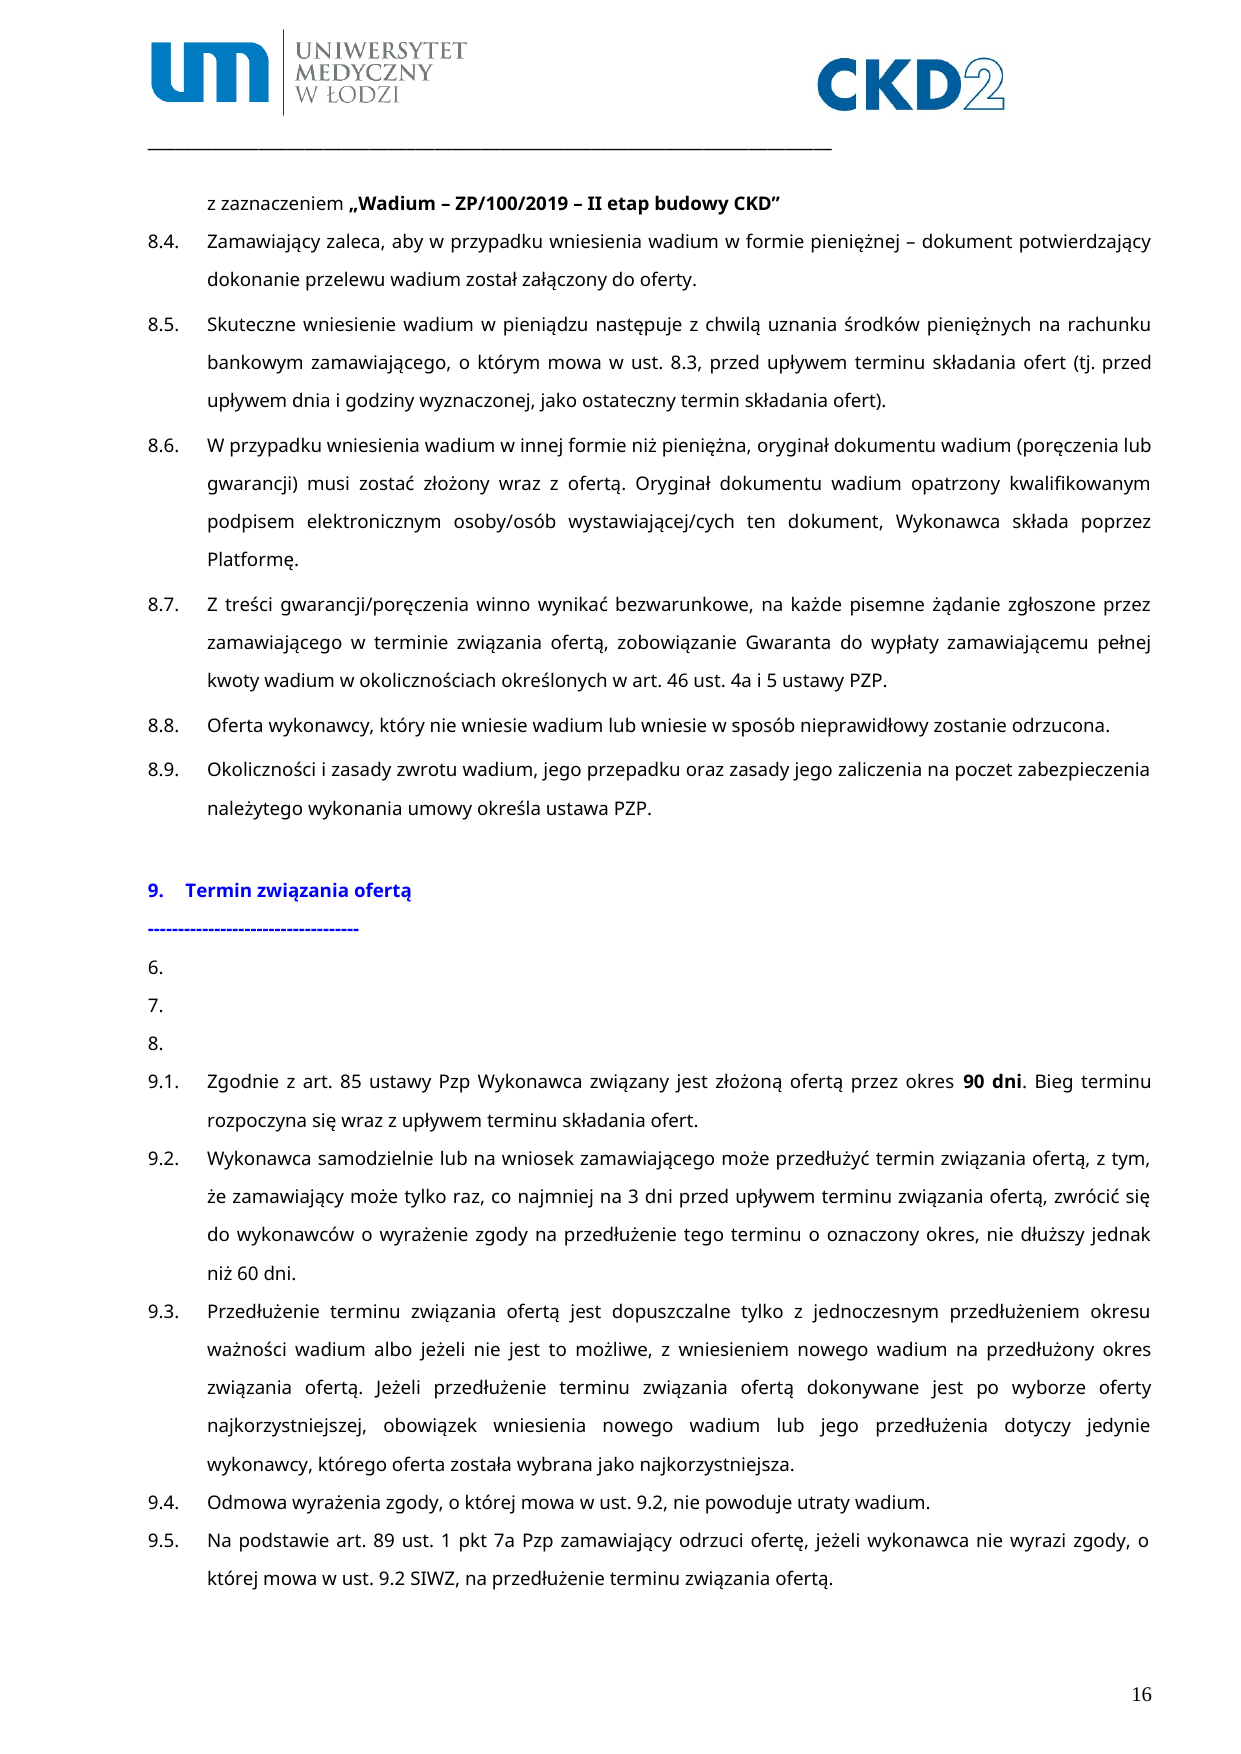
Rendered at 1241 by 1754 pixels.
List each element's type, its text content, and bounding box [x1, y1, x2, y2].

list Na podstawie art. 89 ust. 1 pkt 7a Pzp zamawiający odrzuci ofertę, jeżeli wykonawca nie wyrazi zgody, o której mowa w ust. 9.2 SIWZ, na przedłużenie terminu związania ofertą. [148, 1527, 1152, 1591]
list Zamawiający zaleca, aby w przypadku wniesienia wadium w formie pieniężnej – dokument potwierdzający dokonanie przelewu wadium został załączony do oferty. [148, 228, 1152, 292]
list Termin związania ofertą [148, 877, 1152, 903]
picture [147, 14, 473, 126]
list Odmowa wyrażenia zgody, o której mowa w ust. 9.2, nie powoduje utraty wadium. [148, 1489, 1152, 1515]
list Skuteczne wniesienie wadium w pieniądzu następuje z chwilą uznania środków pieniężnych na rachunku bankowym zamawiającego, o którym mowa w ust. 8.3, przed upływem terminu składania ofert (tj. przed upływem dnia i godziny wyznaczonej, jako ostateczny termin składania ofert). [148, 311, 1152, 413]
list Przedłużenie terminu związania ofertą jest dopuszczalne tylko z jednoczesnym przedłużeniem okresu ważności wadium albo jeżeli nie jest to możliwe, z wniesieniem nowego wadium na przedłużony okres związania ofertą. Jeżeli przedłużenie terminu związania ofertą dokonywane jest po wyborze oferty najkorzystniejszej, obowiązek wniesienia nowego wadium lub jego przedłużenia dotyczy jedynie wykonawcy, którego oferta została wybrana jako najkorzystniejsza. [148, 1298, 1152, 1476]
list Okoliczności i zasady zwrotu wadium, jego przepadku oraz zasady jego zaliczenia na poczet zabezpieczenia należytego wykonania umowy określa ustawa PZP. [148, 757, 1152, 820]
picture [797, 42, 1024, 126]
list Zgodnie z art. 85 ustawy Pzp Wykonawca związany jest złożoną ofertą przez okres 90 dni. Bieg terminu rozpoczyna się wraz z upływem terminu składania ofert. [148, 1069, 1152, 1132]
list Oferta wykonawcy, który nie wniesie wadium lub wniesie w sposób nieprawidłowy zostanie odrzucona. [148, 712, 1152, 738]
list W przypadku wniesienia wadium w innej formie niż pieniężna, oryginał dokumentu wadium (poręczenia lub gwarancji) musi zostać złożony wraz z ofertą. Oryginał dokumentu wadium opatrzony kwalifikowanym podpisem elektronicznym osoby/osób wystawiającej/cych ten dokument, Wykonawca składa poprzez Platformę. [148, 432, 1152, 572]
list Z treści gwarancji/poręczenia winno wynikać bezwarunkowe, na każde pisemne żądanie zgłoszone przez zamawiającego w terminie związania ofertą, zobowiązanie Gwaranta do wypłaty zamawiającemu pełnej kwoty wadium w okolicznościach określonych w art. 46 ust. 4a i 5 ustawy PZP. [148, 591, 1152, 693]
text ----------------------------------- [148, 916, 1152, 941]
list Wykonawca samodzielnie lub na wniosek zamawiającego może przedłużyć termin związania ofertą, z tym, że zamawiający może tylko raz, co najmniej na 3 dni przed upływem terminu związania ofertą, zwrócić się do wykonawców o wyrażenie zgody na przedłużenie tego terminu o oznaczony okres, nie dłuższy jednak niż 60 dni. [148, 1145, 1152, 1285]
text z zaznaczeniem „Wadium – ZP/100/2019 – II etap budowy CKD” [207, 190, 1152, 216]
